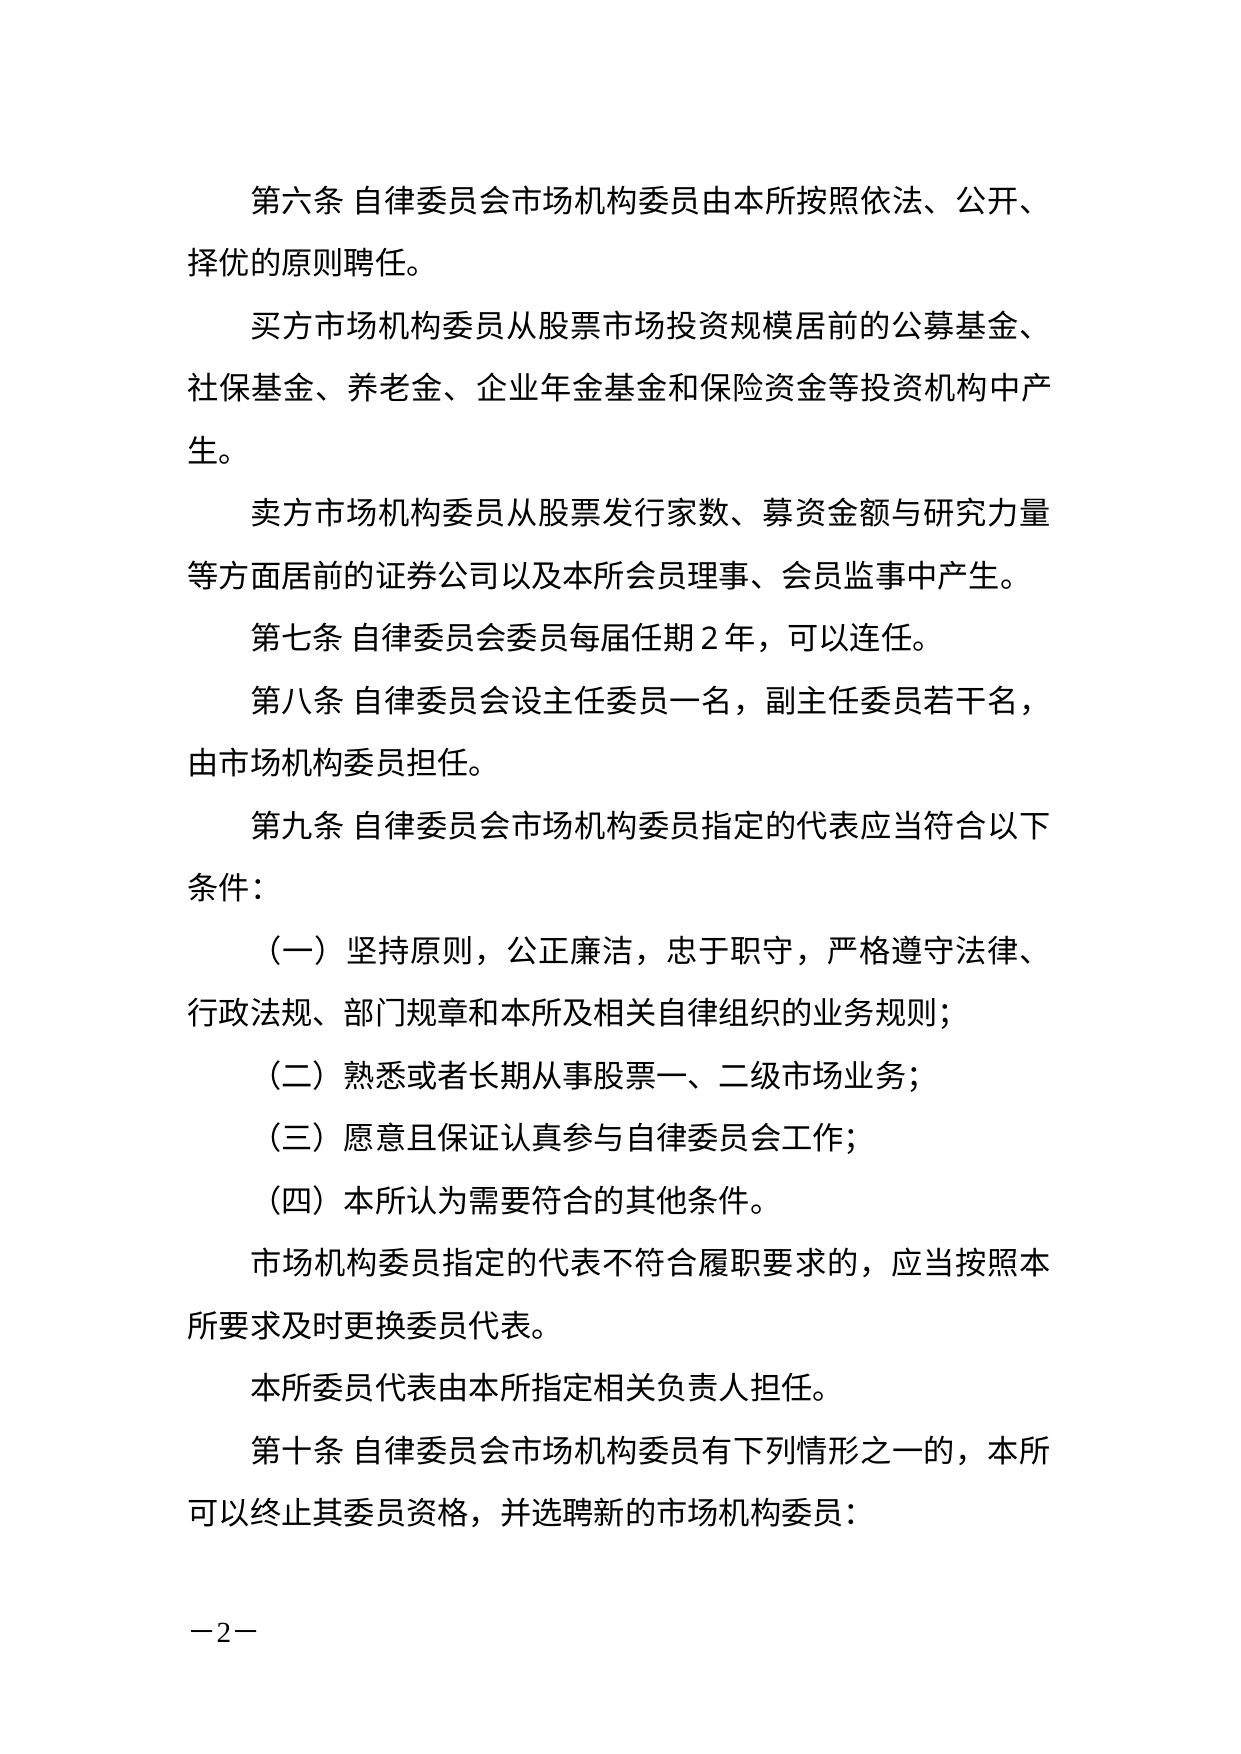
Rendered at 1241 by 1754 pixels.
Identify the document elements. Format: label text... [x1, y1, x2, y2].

text （四）本所认为需要符合的其他条件。 [187, 1162, 1053, 1224]
text （一）坚持原则，公正廉洁，忠于职守，严格遵守法律、行政法规、部门规章和本所及相关自律组织的业务规则； [187, 912, 1053, 1037]
text （二）熟悉或者长期从事股票一、二级市场业务； [187, 1037, 1053, 1099]
text 市场机构委员指定的代表不符合履职要求的，应当按照本所要求及时更换委员代表。 [187, 1224, 1053, 1349]
text 买方市场机构委员从股票市场投资规模居前的公募基金、社保基金、养老金、企业年金基金和保险资金等投资机构中产生。 [187, 287, 1053, 474]
text 第八条 自律委员会设主任委员一名，副主任委员若干名，由市场机构委员担任。 [187, 662, 1053, 787]
text 第九条 自律委员会市场机构委员指定的代表应当符合以下条件： [187, 787, 1053, 912]
text 本所委员代表由本所指定相关负责人担任。 [187, 1349, 1053, 1412]
text 第十条 自律委员会市场机构委员有下列情形之一的，本所可以终止其委员资格，并选聘新的市场机构委员： [187, 1412, 1053, 1537]
text 第七条 自律委员会委员每届任期2年，可以连任。 [187, 599, 1053, 662]
text 卖方市场机构委员从股票发行家数、募资金额与研究力量等方面居前的证券公司以及本所会员理事、会员监事中产生。 [187, 474, 1053, 599]
text （三）愿意且保证认真参与自律委员会工作； [187, 1099, 1053, 1162]
text 第六条 自律委员会市场机构委员由本所按照依法、公开、择优的原则聘任。 [187, 162, 1053, 287]
